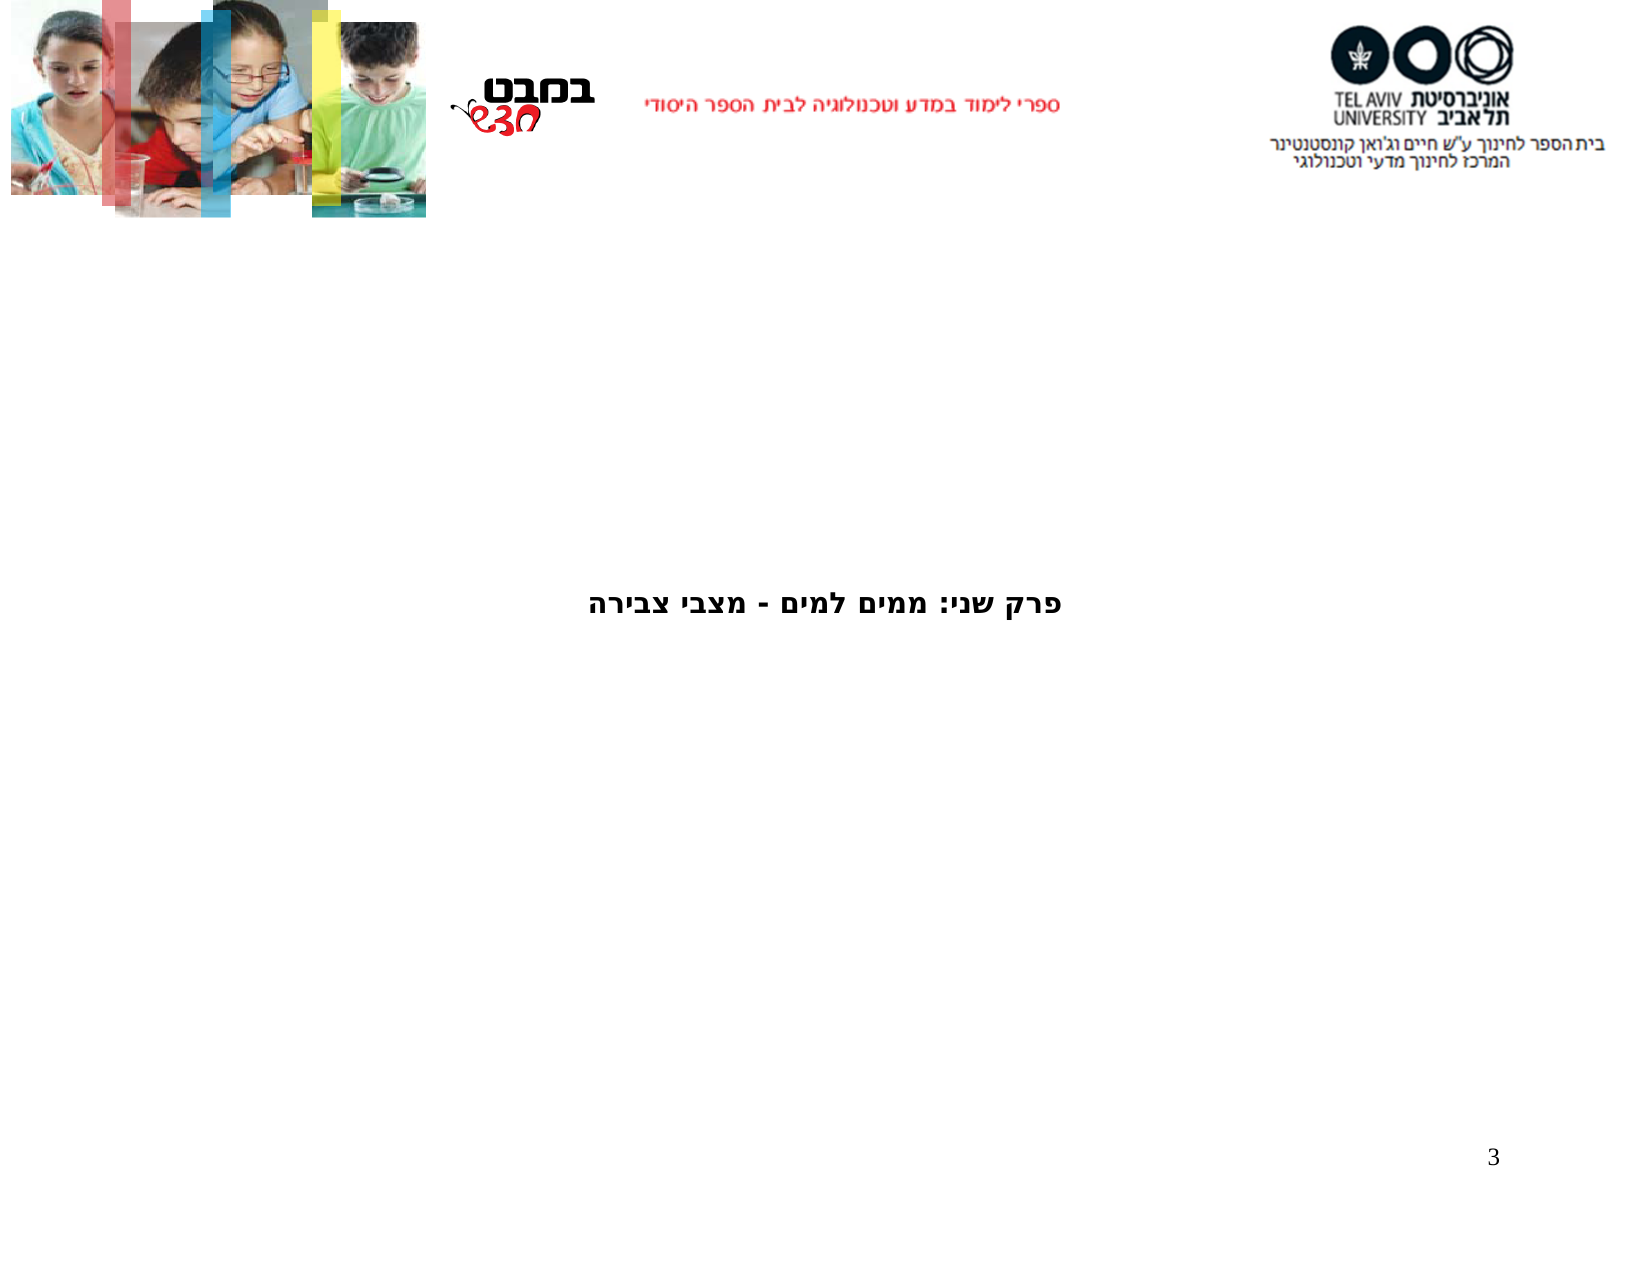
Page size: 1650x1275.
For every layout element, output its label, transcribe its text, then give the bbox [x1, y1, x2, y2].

picture [448, 73, 599, 139]
picture [634, 89, 1066, 120]
text פרק שני: ממים למים - מצבי צבירה [150, 586, 1500, 620]
picture [11, 0, 429, 218]
picture [1209, 7, 1639, 191]
